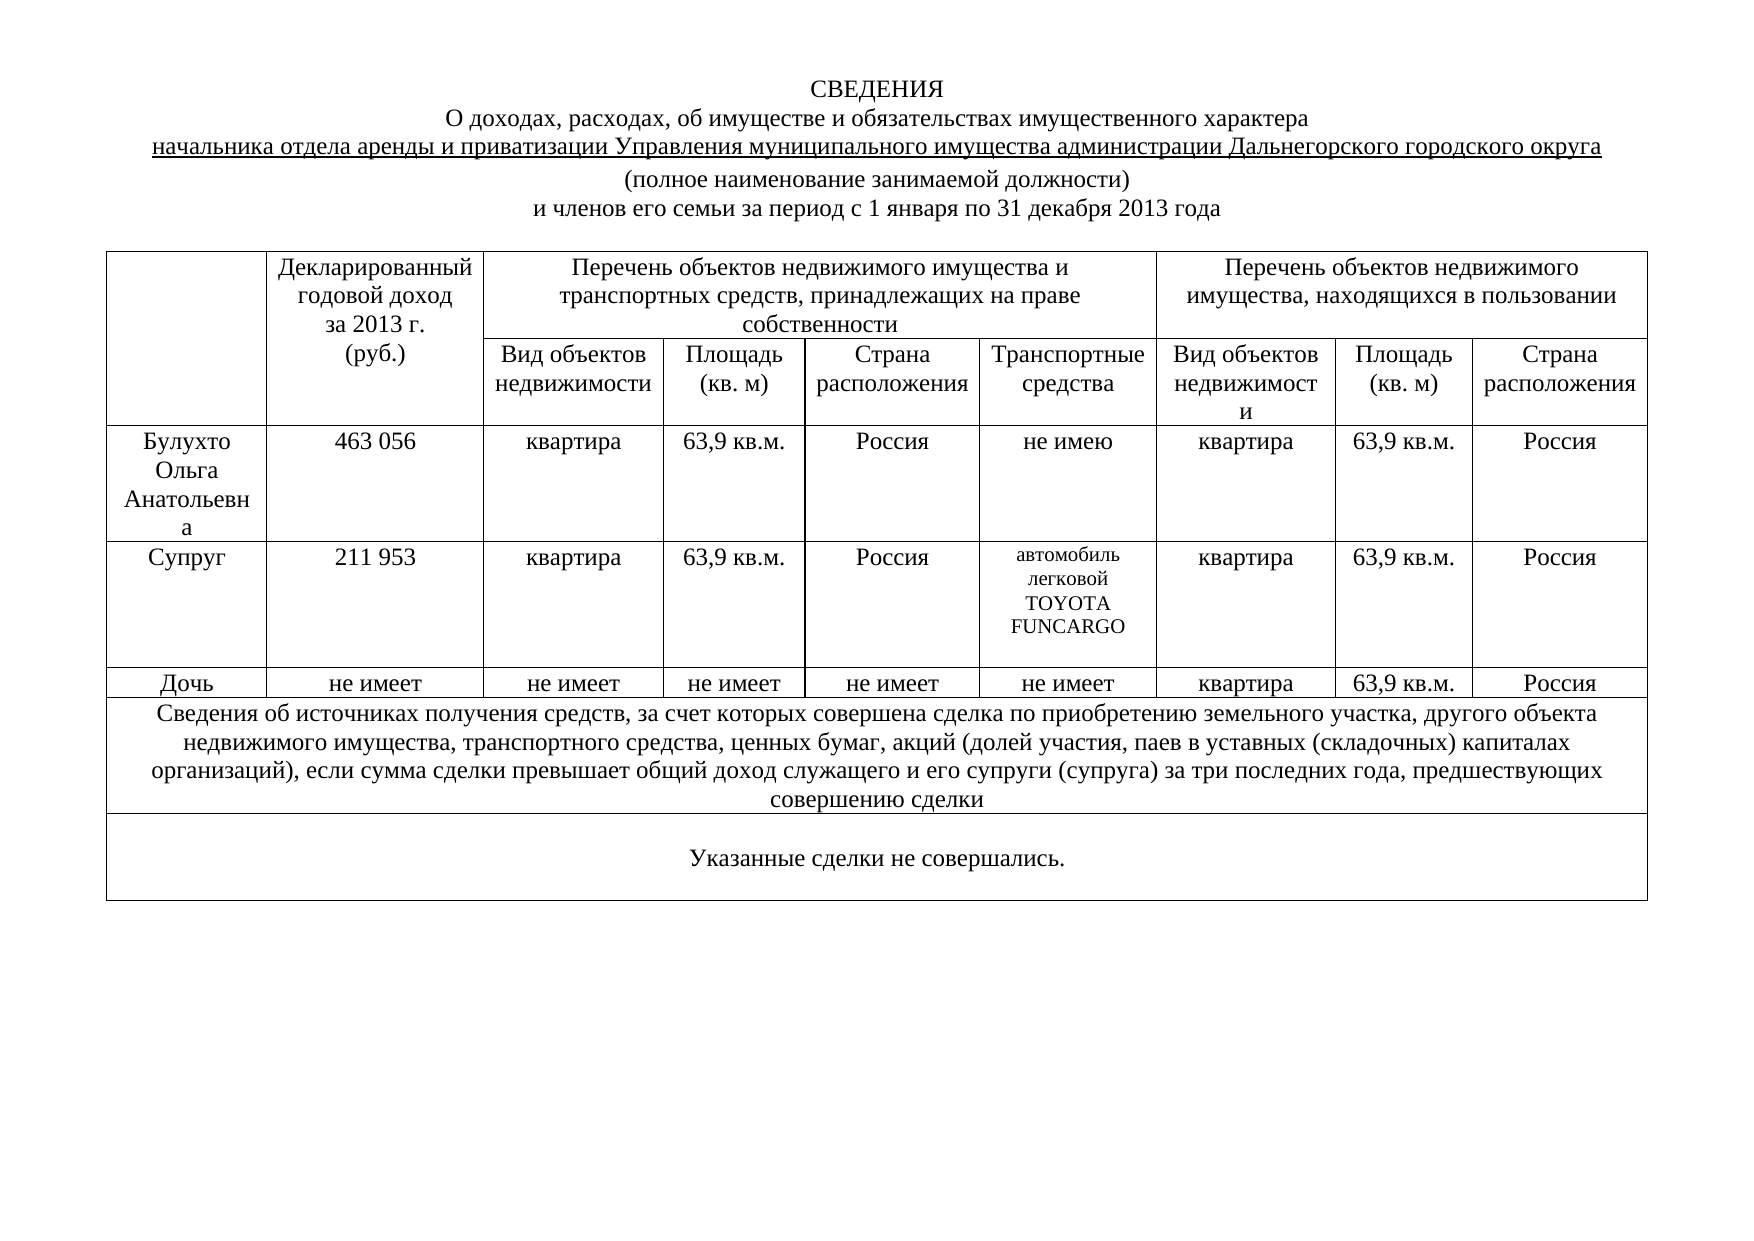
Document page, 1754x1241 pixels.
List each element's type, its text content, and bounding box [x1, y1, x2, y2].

table_cell Транспортные средства [980, 339, 1156, 425]
table_cell Россия [1473, 426, 1647, 541]
table_cell 63,9 кв.м. [1336, 668, 1472, 697]
text СВЕДЕНИЯ [118, 74, 1636, 103]
table_cell квартира [1157, 668, 1335, 697]
table_cell не имеет [980, 668, 1156, 697]
table_cell 63,9 кв.м. [664, 542, 804, 667]
table_cell Россия [806, 426, 979, 541]
table_cell Площадь (кв. м) [664, 339, 804, 425]
table_cell не имею [980, 426, 1156, 541]
table_cell Вид объектов недвижимости [1157, 339, 1335, 425]
table_cell не имеет [664, 668, 804, 697]
table_cell Россия [806, 542, 979, 667]
text и членов его семьи за период с 1 января по 31 декабря 2013 года [118, 193, 1636, 222]
table_header [107, 252, 266, 425]
table_cell 211 953 [267, 542, 483, 667]
table_cell Страна расположения [806, 339, 979, 425]
text начальника отдела аренды и приватизации Управления муниципального имущества администрации Дальнегорского городского округа [118, 131, 1636, 160]
table_cell Супруг [107, 542, 266, 667]
table_header Декларированный годовой доход за 2013 г. (руб.) [267, 252, 483, 425]
table_cell Площадь (кв. м) [1336, 339, 1472, 425]
table_cell 63,9 кв.м. [1336, 542, 1472, 667]
table_cell 63,9 кв.м. [1336, 426, 1472, 541]
table_cell Булухто Ольга Анатольевна [107, 426, 266, 541]
table_cell 463 056 [267, 426, 483, 541]
table_cell не имеет [267, 668, 483, 697]
table_cell не имеет [806, 668, 979, 697]
table_cell Дочь [107, 668, 266, 697]
table_cell 63,9 кв.м. [664, 426, 804, 541]
table_cell квартира [484, 426, 663, 541]
table_cell не имеет [484, 668, 663, 697]
table_header Перечень объектов недвижимого имущества, находящихся в пользовании [1157, 252, 1647, 338]
table_cell Указанные сделки не совершались. [107, 814, 1647, 900]
table_cell автомобиль легковой TOYOTA FUNCARGO [980, 542, 1156, 667]
table_cell Россия [1473, 668, 1647, 697]
table_cell квартира [1157, 426, 1335, 541]
table_cell Россия [1473, 542, 1647, 667]
text (полное наименование занимаемой должности) [118, 164, 1636, 193]
table_cell Вид объектов недвижимости [484, 339, 663, 425]
table_cell Сведения об источниках получения средств, за счет которых совершена сделка по приобретению земельного участка, другого объекта недвижимого имущества, транспортного средства, ценных бумаг, акций (долей участия, паев в уставных (складочных) капиталах организаций), если сумма сделки превышает общий доход служащего и его супруги (супруга) за три последних года, предшествующих совершению сделки [107, 698, 1647, 813]
text О доходах, расходах, об имуществе и обязательствах имущественного характера [118, 103, 1636, 131]
table_cell Страна расположения [1473, 339, 1647, 425]
table_cell квартира [484, 542, 663, 667]
table_cell квартира [1157, 542, 1335, 667]
table_header Перечень объектов недвижимого имущества и транспортных средств, принадлежащих на праве собственности [484, 252, 1156, 338]
